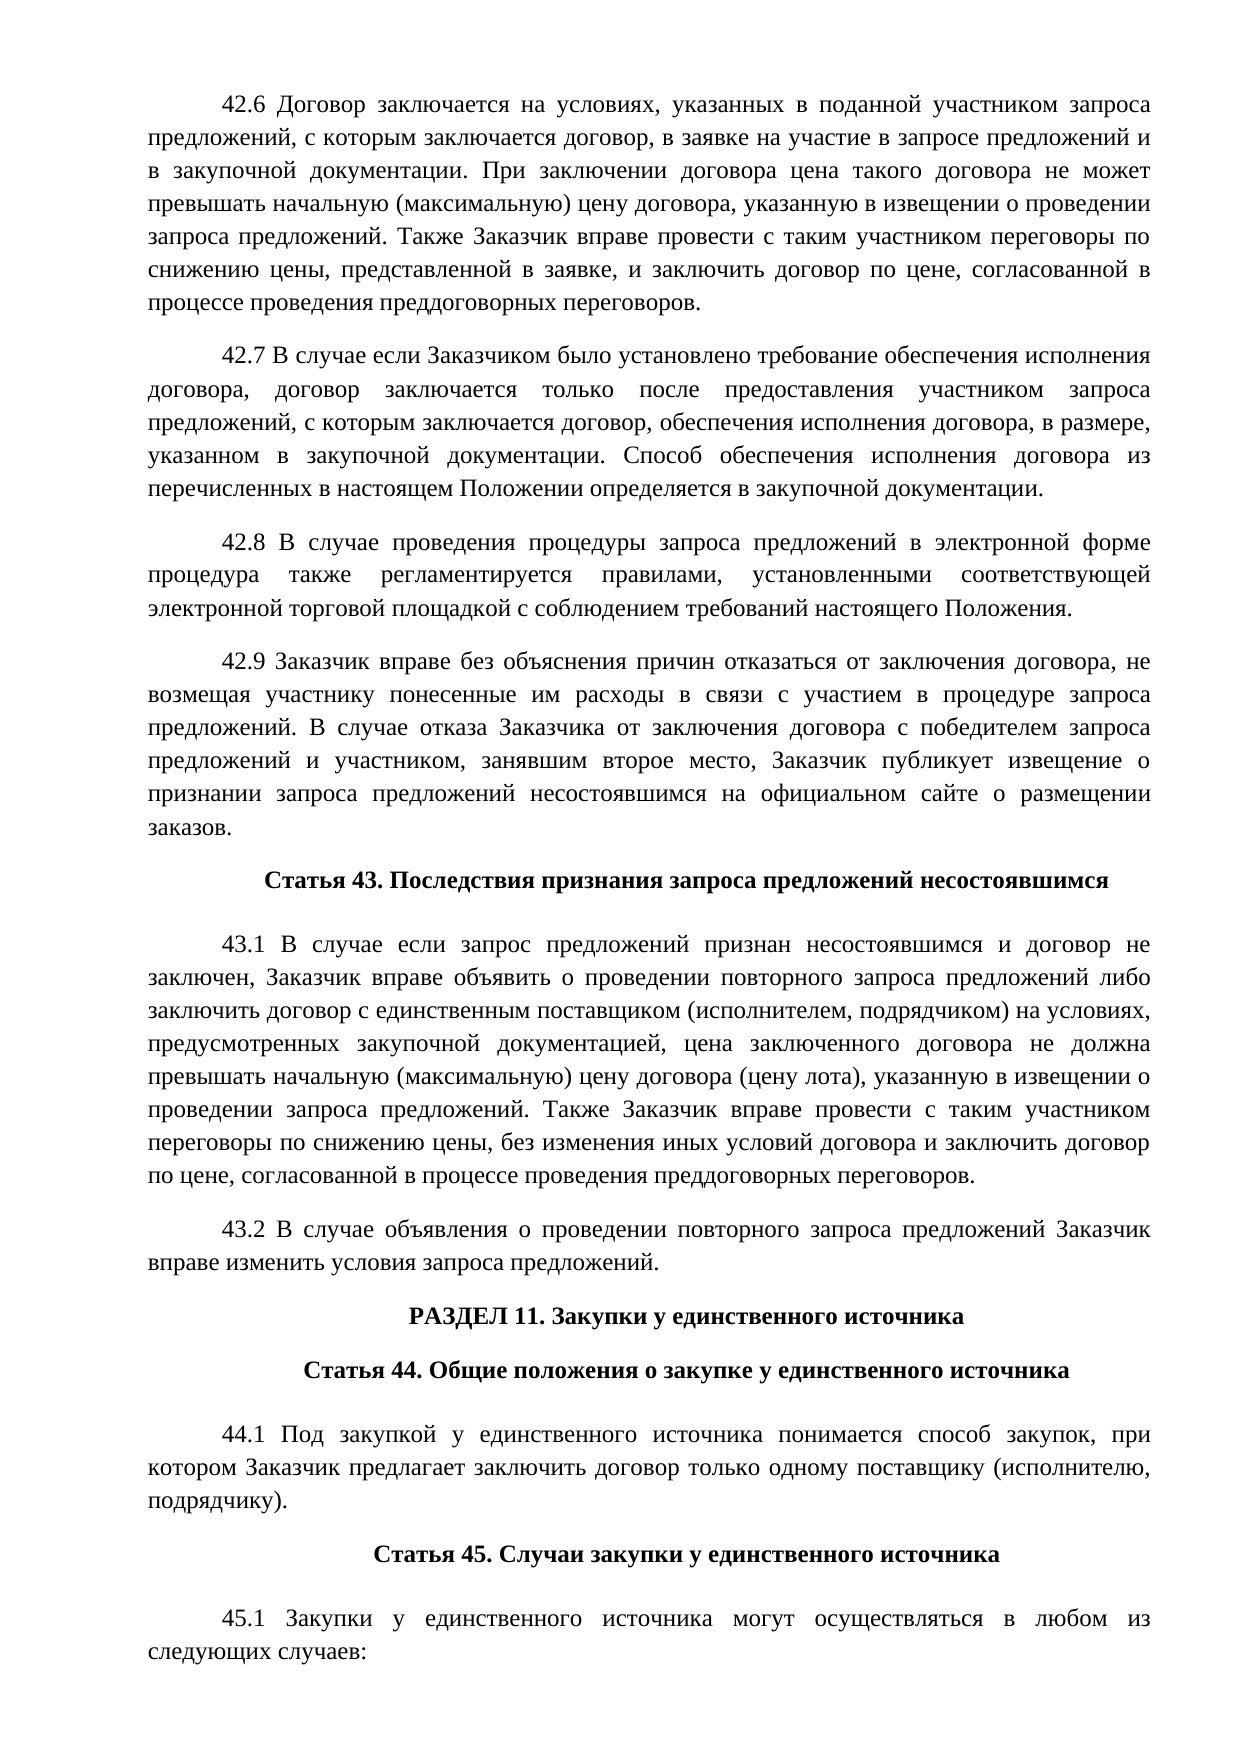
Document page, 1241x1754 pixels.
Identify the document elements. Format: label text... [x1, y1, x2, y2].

text 42.9 Заказчик вправе без объяснения причин отказаться от заключения договора, не возмещая участнику понесенные им расходы в связи с участием в процедуре запроса предложений. В случае отказа Заказчика от заключения договора с победителем запроса предложений и участником, занявшим второе место, Заказчик публикует извещение о признании запроса предложений несостоявшимся на официальном сайте о размещении заказов. [148, 646, 1152, 840]
text 44.1 Под закупкой у единственного источника понимается способ закупок, при котором Заказчик предлагает заключить договор только одному поставщику (исполнителю, подрядчику). [148, 1419, 1152, 1514]
text 45.1 Закупки у единственного источника могут осуществляться в любом из следующих случаев: [148, 1603, 1152, 1665]
text Статья 43. Последствия признания запроса предложений несостоявшимся [148, 865, 1152, 894]
text 42.7 В случае если Заказчиком было установлено требование обеспечения исполнения договора, договор заключается только после предоставления участником запроса предложений, с которым заключается договор, обеспечения исполнения договора, в размере, указанном в закупочной документации. Способ обеспечения исполнения договора из перечисленных в настоящем Положении определяется в закупочной документации. [148, 341, 1152, 501]
text Статья 44. Общие положения о закупке у единственного источника [148, 1355, 1152, 1384]
text Статья 45. Случаи закупки у единственного источника [148, 1539, 1152, 1568]
text 42.6 Договор заключается на условиях, указанных в поданной участником запроса предложений, с которым заключается договор, в заявке на участие в запросе предложений и в закупочной документации. При заключении договора цена такого договора не может превышать начальную (максимальную) цену договора, указанную в извещении о проведении запроса предложений. Также Заказчик вправе провести с таким участником переговоры по снижению цены, представленной в заявке, и заключить договор по цене, согласованной в процессе проведения преддоговорных переговоров. [148, 89, 1152, 316]
text РАЗДЕЛ 11. Закупки у единственного источника [148, 1301, 1152, 1330]
text 43.2 В случае объявления о проведении повторного запроса предложений Заказчик вправе изменить условия запроса предложений. [148, 1214, 1152, 1276]
text 42.8 В случае проведения процедуры запроса предложений в электронной форме процедура также регламентируется правилами, установленными соответствующей электронной торговой площадкой с соблюдением требований настоящего Положения. [148, 527, 1152, 621]
text 43.1 В случае если запрос предложений признан несостоявшимся и договор не заключен, Заказчик вправе объявить о проведении повторного запроса предложений либо заключить договор с единственным поставщиком (исполнителем, подрядчиком) на условиях, предусмотренных закупочной документацией, цена заключенного договора не должна превышать начальную (максимальную) цену договора (цену лота), указанную в извещении о проведении запроса предложений. Также Заказчик вправе провести с таким участником переговоры по снижению цены, без изменения иных условий договора и заключить договор по цене, согласованной в процессе проведения преддоговорных переговоров. [148, 929, 1152, 1189]
